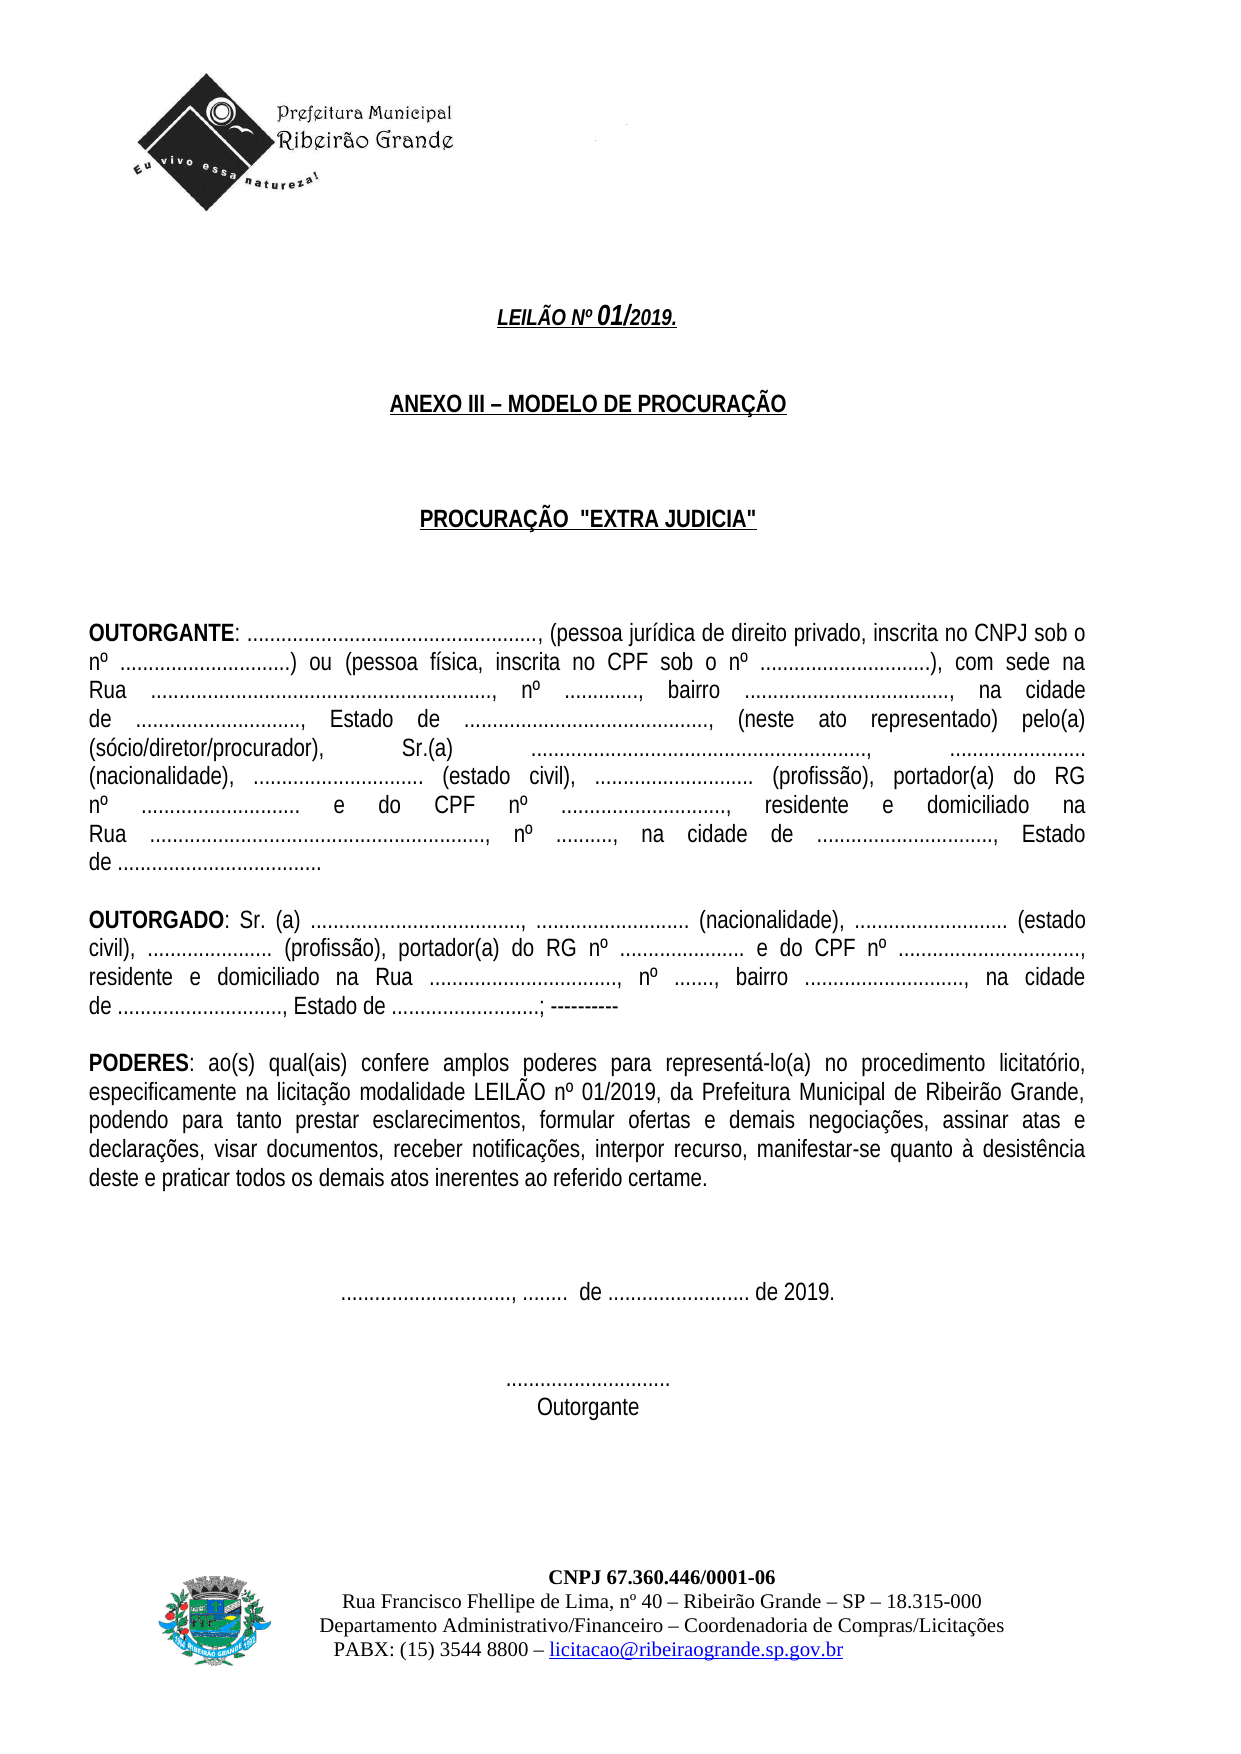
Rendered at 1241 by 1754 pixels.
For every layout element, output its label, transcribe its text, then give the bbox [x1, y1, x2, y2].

text .............................., ........ de ......................... de 2019. [89, 1277, 1087, 1306]
text PODERES: ao(s) qual(ais) confere amplos poderes para representá-lo(a) no procedimento licitatório, especificamente na licitação modalidade LEILÃO nº 01/2019, da Prefeitura Municipal de Ribeirão Grande, podendo para tanto prestar esclarecimentos, formular ofertas e demais negociações, assinar atas e declarações, visar documentos, receber notificações, interpor recurso, manifestar-se quanto à desistência deste e praticar todos os demais atos inerentes ao referido certame. [89, 1048, 1087, 1191]
picture [133, 73, 1138, 226]
text ............................. [89, 1363, 1087, 1392]
text Outorgante [89, 1392, 1087, 1420]
text PROCURAÇÃO "EXTRA JUDICIA" [89, 503, 1087, 532]
text OUTORGADO: Sr. (a) ....................................., ........................... (nacionalidade), ........................... (estado civil), ...................... (profissão), portador(a) do RG nº ...................... e do CPF nº ................................, residente e domiciliado na Rua ................................., nº ......., bairro ............................, na cidade de ............................., Estado de ..........................; ---------- [89, 905, 1087, 1019]
title LEILÃO Nº 01/2019. [89, 298, 1087, 332]
subtitle ANEXO III – MODELO DE PROCURAÇÃO [89, 389, 1087, 417]
picture [158, 1576, 272, 1667]
text OUTORGANTE: ..................................................., (pessoa jurídica de direito privado, inscrita no CNPJ sob o nº ..............................) ou (pessoa física, inscrita no CPF sob o nº ..............................), com sede na Rua ............................................................, nº ............., bairro ...................................., na cidade de ............................., Estado de ..........................................., (neste ato representado) pelo(a) (sócio/diretor/procurador), Sr.(a) ..........................................................., ........................ (nacionalidade), .............................. (estado civil), ............................ (profissão), portador(a) do RG nº ............................ e do CPF nº ............................., residente e domiciliado na Rua ..........................................................., nº .........., na cidade de ..............................., Estado de .................................... [89, 618, 1087, 876]
